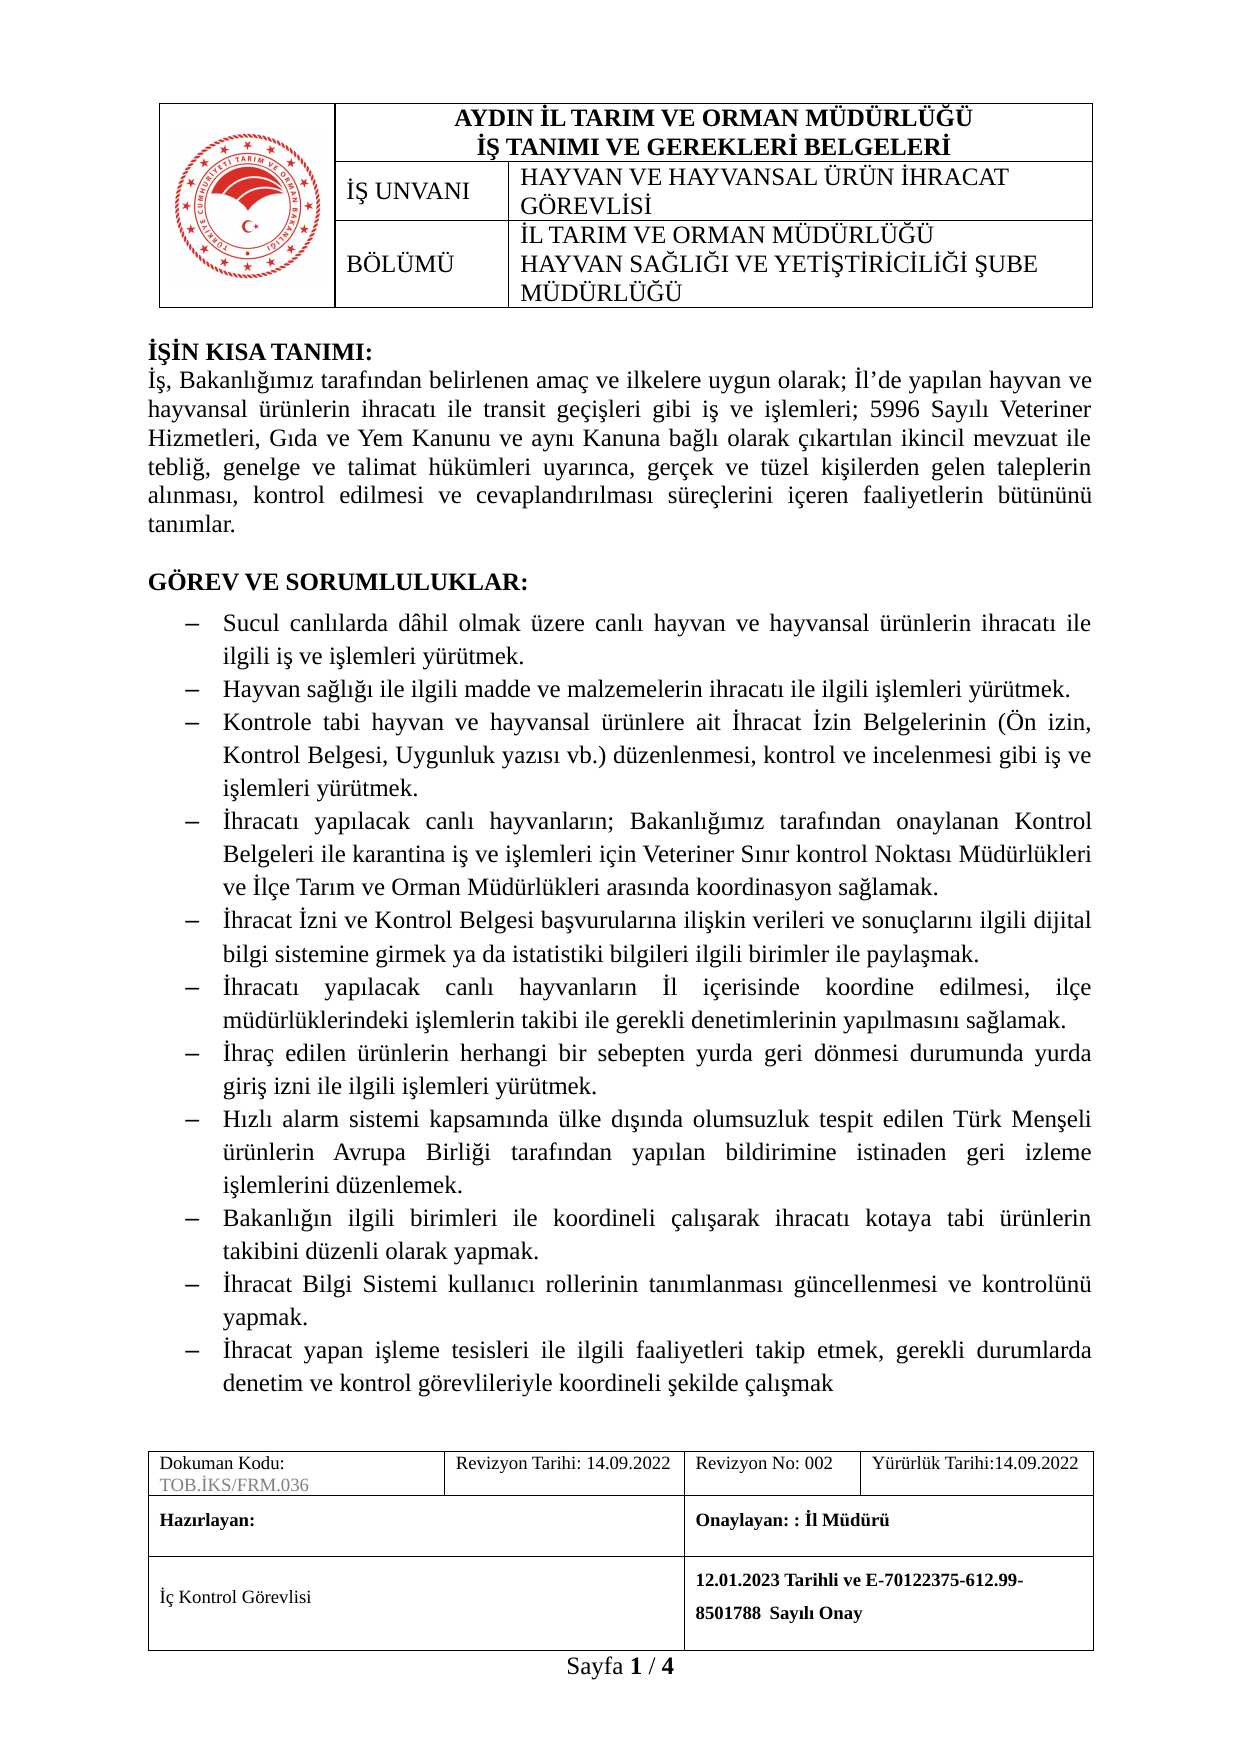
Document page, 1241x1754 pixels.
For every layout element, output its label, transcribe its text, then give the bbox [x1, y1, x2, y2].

list İhracat İzni ve Kontrol Belgesi başvurularına ilişkin verileri ve sonuçlarını ilgili dijital bilgi sistemine girmek ya da istatistiki bilgileri ilgili birimler ile paylaşmak. [185, 906, 1093, 967]
list Hızlı alarm sistemi kapsamında ülke dışında olumsuzluk tespit edilen Türk Menşeli ürünlerin Avrupa Birliği tarafından yapılan bildirimine istinaden geri izleme işlemlerini düzenlemek. [185, 1104, 1093, 1199]
list İhraç edilen ürünlerin herhangi bir sebepten yurda geri dönmesi durumunda yurda giriş izni ile ilgili işlemleri yürütmek. [185, 1038, 1093, 1100]
list Sucul canlılarda dâhil olmak üzere canlı hayvan ve hayvansal ürünlerin ihracatı ile ilgili iş ve işlemleri yürütmek. [185, 608, 1093, 670]
text GÖREV VE SORUMLULUKLAR: [148, 567, 1093, 595]
list Hayvan sağlığı ile ilgili madde ve malzemelerin ihracatı ile ilgili işlemleri yürütmek. [185, 674, 1093, 703]
text İş, Bakanlığımız tarafından belirlenen amaç ve ilkelere uygun olarak; İl’de yapılan hayvan ve hayvansal ürünlerin ihracatı ile transit geçişleri gibi iş ve işlemleri; 5996 Sayılı Veteriner Hizmetleri, Gıda ve Yem Kanunu ve aynı Kanuna bağlı olarak çıkartılan ikincil mevzuat ile tebliğ, genelge ve talimat hükümleri uyarınca, gerçek ve tüzel kişilerden gelen taleplerin alınması, kontrol edilmesi ve cevaplandırılması süreçlerini içeren faaliyetlerin bütününü tanımlar. [148, 365, 1093, 538]
picture [170, 129, 324, 281]
list Bakanlığın ilgili birimleri ile koordineli çalışarak ihracatı kotaya tabi ürünlerin takibini düzenli olarak yapmak. [185, 1203, 1093, 1265]
list İhracat yapan işleme tesisleri ile ilgili faaliyetleri takip etmek, gerekli durumlarda denetim ve kontrol görevlileriyle koordineli şekilde çalışmak [185, 1335, 1093, 1397]
list İhracatı yapılacak canlı hayvanların; Bakanlığımız tarafından onaylanan Kontrol Belgeleri ile karantina iş ve işlemleri için Veteriner Sınır kontrol Noktası Müdürlükleri ve İlçe Tarım ve Orman Müdürlükleri arasında koordinasyon sağlamak. [185, 806, 1093, 901]
text İŞİN KISA TANIMI: [148, 337, 1137, 365]
list İhracatı yapılacak canlı hayvanların İl içerisinde koordine edilmesi, ilçe müdürlüklerindeki işlemlerin takibi ile gerekli denetimlerinin yapılmasını sağlamak. [185, 972, 1093, 1033]
list İhracat Bilgi Sistemi kullanıcı rollerinin tanımlanması güncellenmesi ve kontrolünü yapmak. [185, 1269, 1093, 1331]
list Kontrole tabi hayvan ve hayvansal ürünlere ait İhracat İzin Belgelerinin (Ön izin, Kontrol Belgesi, Uygunluk yazısı vb.) düzenlenmesi, kontrol ve incelenmesi gibi iş ve işlemleri yürütmek. [185, 707, 1093, 802]
